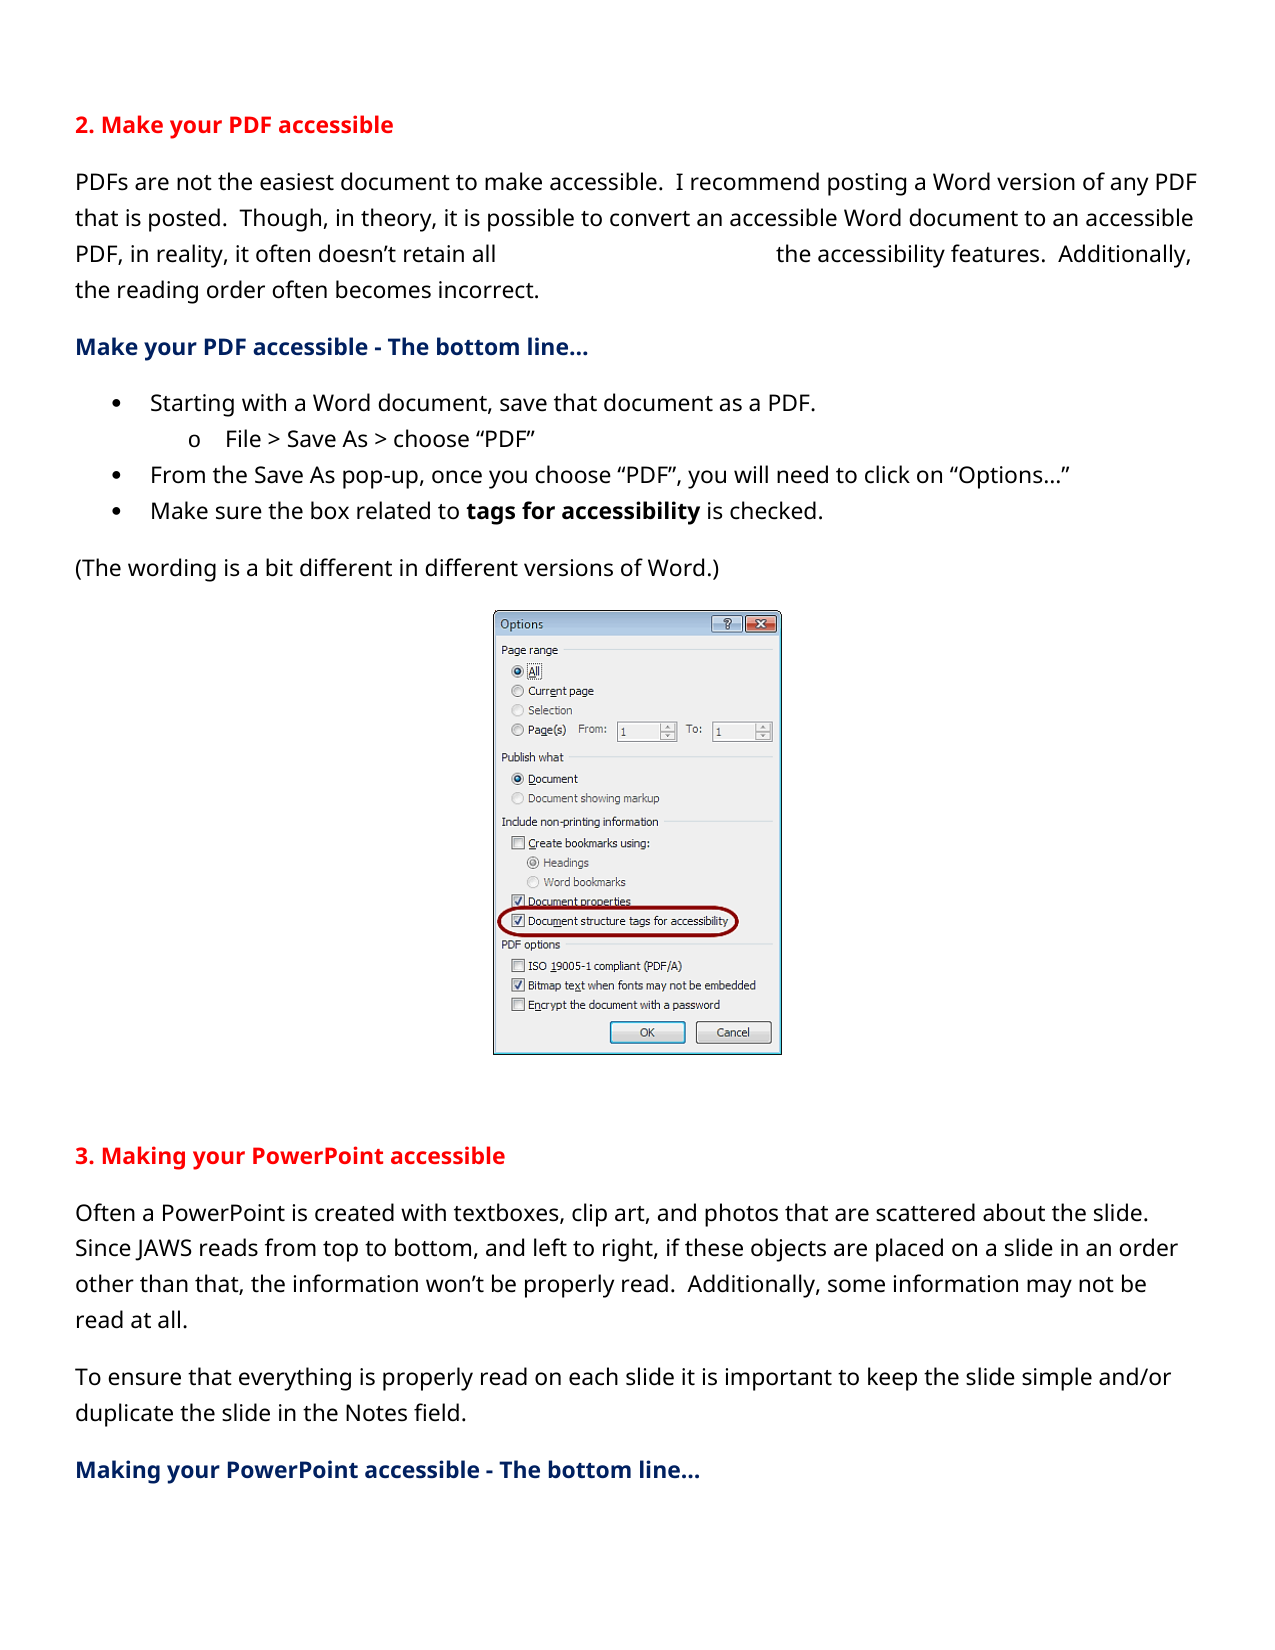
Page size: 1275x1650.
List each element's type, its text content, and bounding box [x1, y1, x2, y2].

text (The wording is a bit different in different versions of Word.) [75, 552, 1200, 583]
list File > Save As > choose “PDF” [187, 423, 1200, 454]
subtitle Making your PowerPoint accessible - The bottom line… [75, 1454, 1200, 1485]
picture [491, 608, 784, 1057]
text To ensure that everything is properly read on each slide it is important to keep the slide simple and/or duplicate the slide in the Notes field. [75, 1361, 1200, 1428]
subtitle 2. Make your PDF accessible [75, 109, 1200, 140]
text PDFs are not the easiest document to make accessible. I recommend posting a Word version of any PDF that is posted. Though, in theory, it is possible to convert an accessible Word document to an accessible PDF, in reality, it often doesn’t retain all the accessibility features. Additionally, the reading order often becomes incorrect. [75, 166, 1200, 305]
text Often a PowerPoint is created with textboxes, clip art, and photos that are scattered about the slide. Since JAWS reads from top to bottom, and left to right, if these objects are placed on a slide in an order other than that, the information won’t be properly read. Additionally, some information may not be read at all. [75, 1196, 1200, 1336]
subtitle Make your PDF accessible - The bottom line… [75, 330, 1200, 362]
list Make sure the box related to tags for accessibility is checked. [112, 495, 1200, 526]
subtitle 3. Making your PowerPoint accessible [75, 1140, 1200, 1171]
list Starting with a Word document, save that document as a PDF. [112, 387, 1200, 418]
list From the Save As pop-up, once you choose “PDF”, you will need to click on “Options…” [112, 459, 1200, 490]
